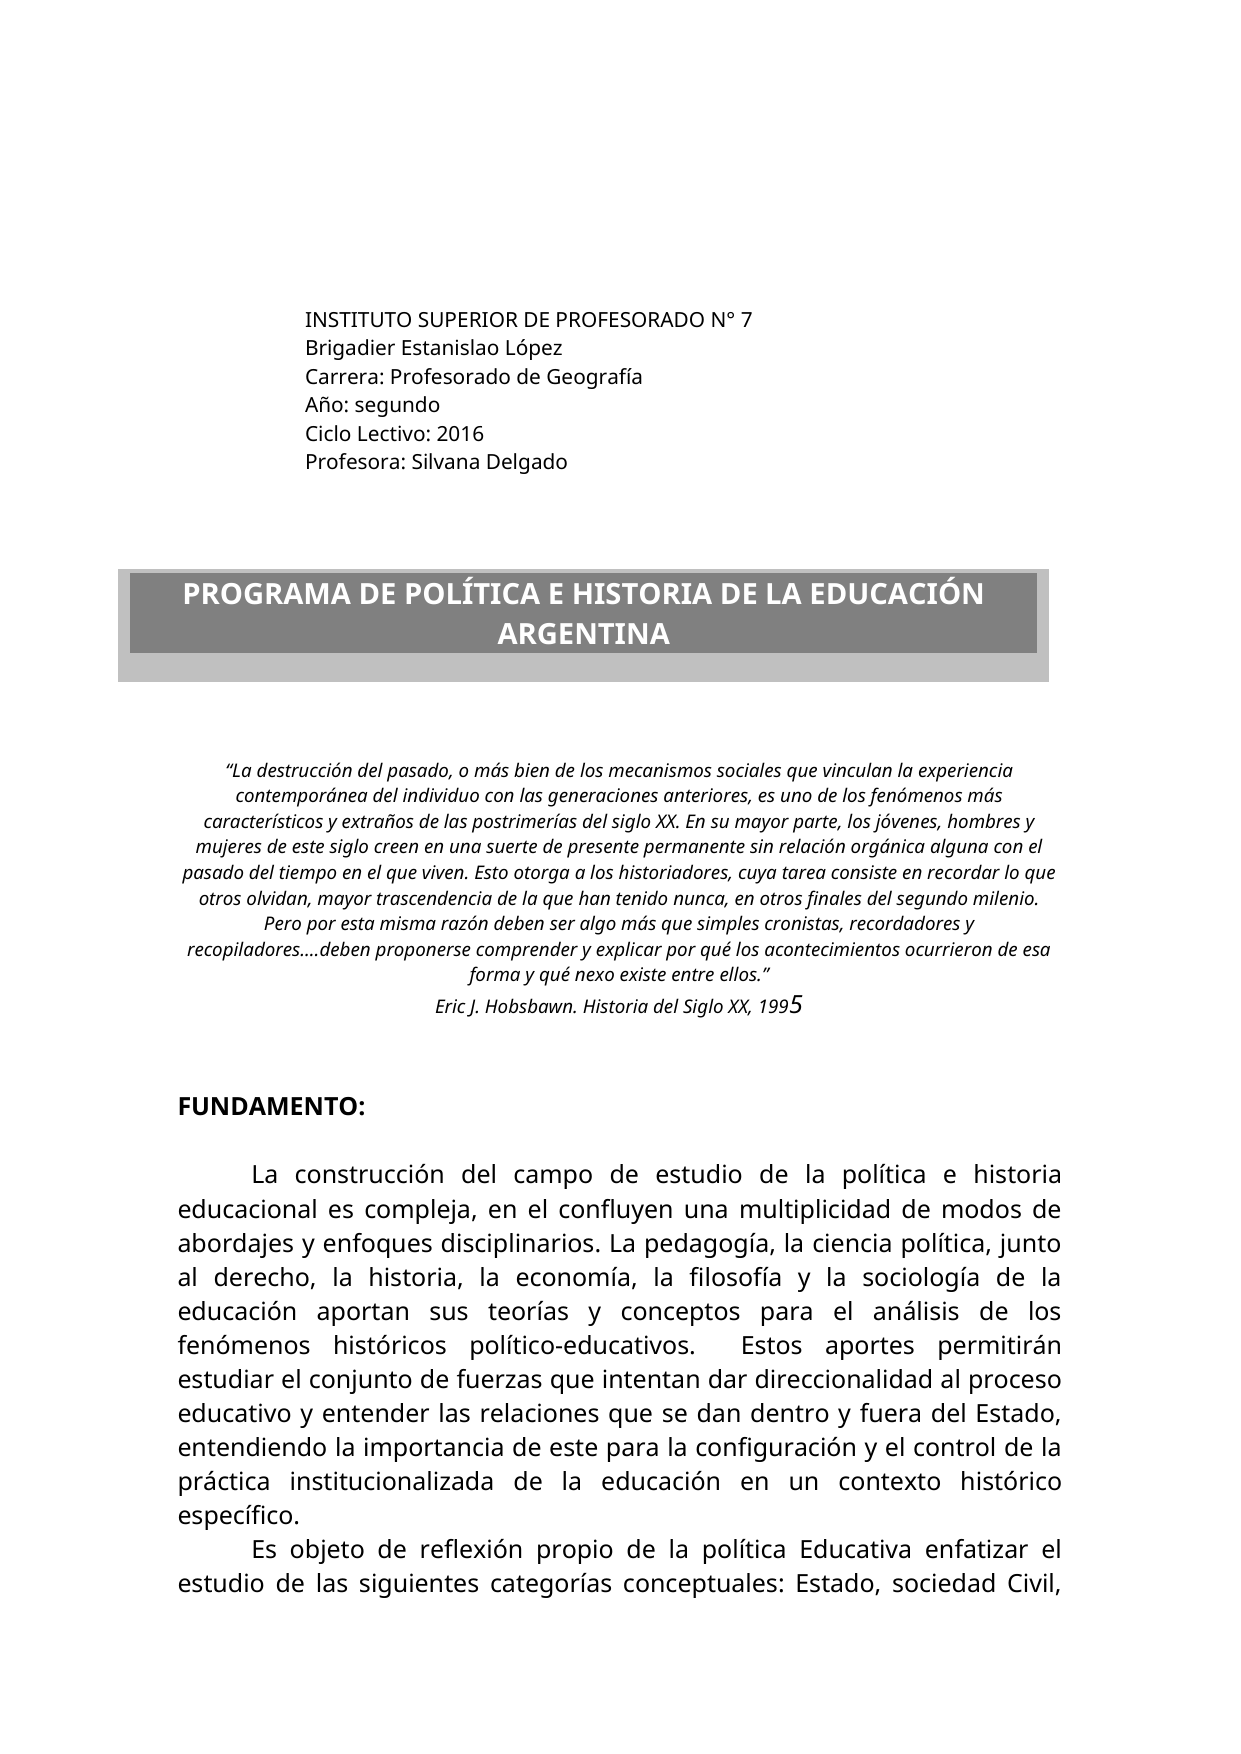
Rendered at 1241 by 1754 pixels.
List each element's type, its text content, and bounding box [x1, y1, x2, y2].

text FUNDAMENTO: [177, 1089, 1063, 1123]
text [177, 1532, 1063, 1600]
text Eric J. Hobsbawn. Historia del Siglo XX, 1995 [177, 987, 1063, 1021]
text La construcción del campo de estudio de la política e historia educacional es compleja, en el confluyen una multiplicidad de modos de abordajes y enfoques disciplinarios. La pedagogía, la ciencia política, junto al derecho, la historia, la economía, la filosofía y la sociología de la educación aportan sus teorías y conceptos para el análisis de los fenómenos históricos político-educativos. Estos aportes permitirán estudiar el conjunto de fuerzas que intentan dar direccionalidad al proceso educativo y entender las relaciones que se dan dentro y fuera del Estado, entendiendo la importancia de este para la configuración y el control de la práctica institucionalizada de la educación en un contexto histórico específico. [177, 1157, 1063, 1532]
text “La destrucción del pasado, o más bien de los mecanismos sociales que vinculan la experiencia contemporánea del individuo con las generaciones anteriores, es uno de los fenómenos más característicos y extraños de las postrimerías del siglo XX. En su mayor parte, los jóvenes, hombres y mujeres de este siglo creen en una suerte de presente permanente sin relación orgánica alguna con el pasado del tiempo en el que viven. Esto otorga a los historiadores, cuya tarea consiste en recordar lo que otros olvidan, mayor trascendencia de la que han tenido nunca, en otros finales del segundo milenio. Pero por esta misma razón deben ser algo más que simples cronistas, recordadores y recopiladores....deben proponerse comprender y explicar por qué los acontecimientos ocurrieron de esa forma y qué nexo existe entre ellos.” [177, 757, 1063, 987]
